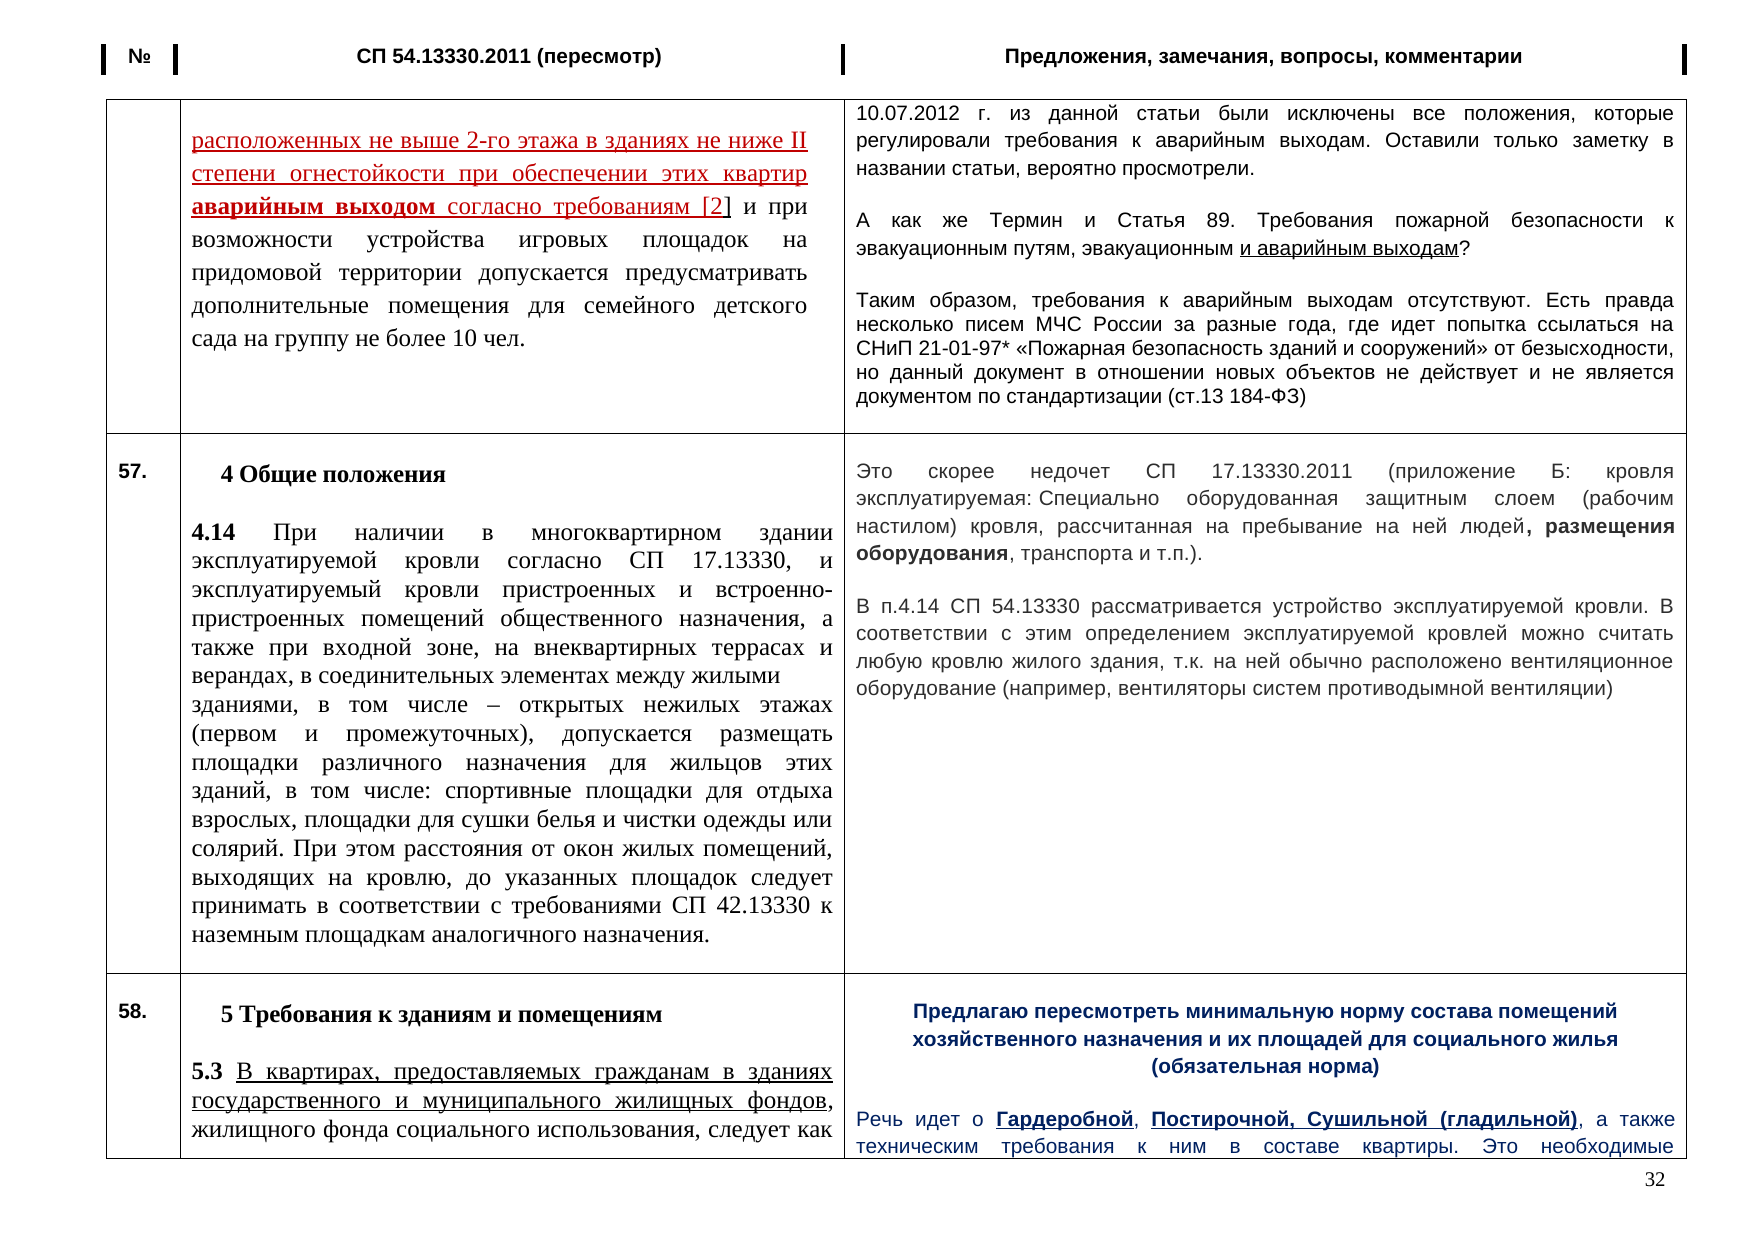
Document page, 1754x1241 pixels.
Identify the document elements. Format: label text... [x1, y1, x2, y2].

table_cell Это скорее недочет СП 17.13330.2011 (приложение Б: кровля эксплуатируемая: Специально оборудованная защитным слоем (рабочим настилом) кровля, рассчитанная на пребывание на ней людей, размещения оборудования, транспорта и т.п.). В п.4.14 СП 54.13330 рассматривается устройство эксплуатируемой кровли. В соответствии с этим определением эксплуатируемой кровлей можно считать любую кровлю жилого здания, т.к. на ней обычно расположено вентиляционное оборудование (например, вентиляторы систем противодымной вентиляции) [845, 434, 1686, 973]
table_cell [107, 100, 180, 433]
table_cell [181, 100, 844, 433]
table_cell [107, 434, 180, 973]
table_cell 4 Общие положения 4.14 При наличии в многоквартирном здании эксплуатируемой кровли согласно СП 17.13330, и эксплуатируемый кровли пристроенных и встроенно-пристроенных помещений общественного назначения, а также при входной зоне, на внеквартирных террасах и верандах, в соединительных элементах между жилыми зданиями, в том числе – открытых нежилых этажах (первом и промежуточных), допускается размещать площадки различного назначения для жильцов этих зданий, в том числе: спортивные площадки для отдыха взрослых, площадки для сушки белья и чистки одежды или солярий. При этом расстояния от окон жилых помещений, выходящих на кровлю, до указанных площадок следует принимать в соответствии с требованиями СП 42.13330 к наземным площадкам аналогичного назначения. [181, 434, 844, 973]
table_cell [845, 100, 1686, 433]
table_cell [181, 974, 844, 1158]
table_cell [845, 974, 1686, 1158]
table_cell [107, 974, 180, 1158]
